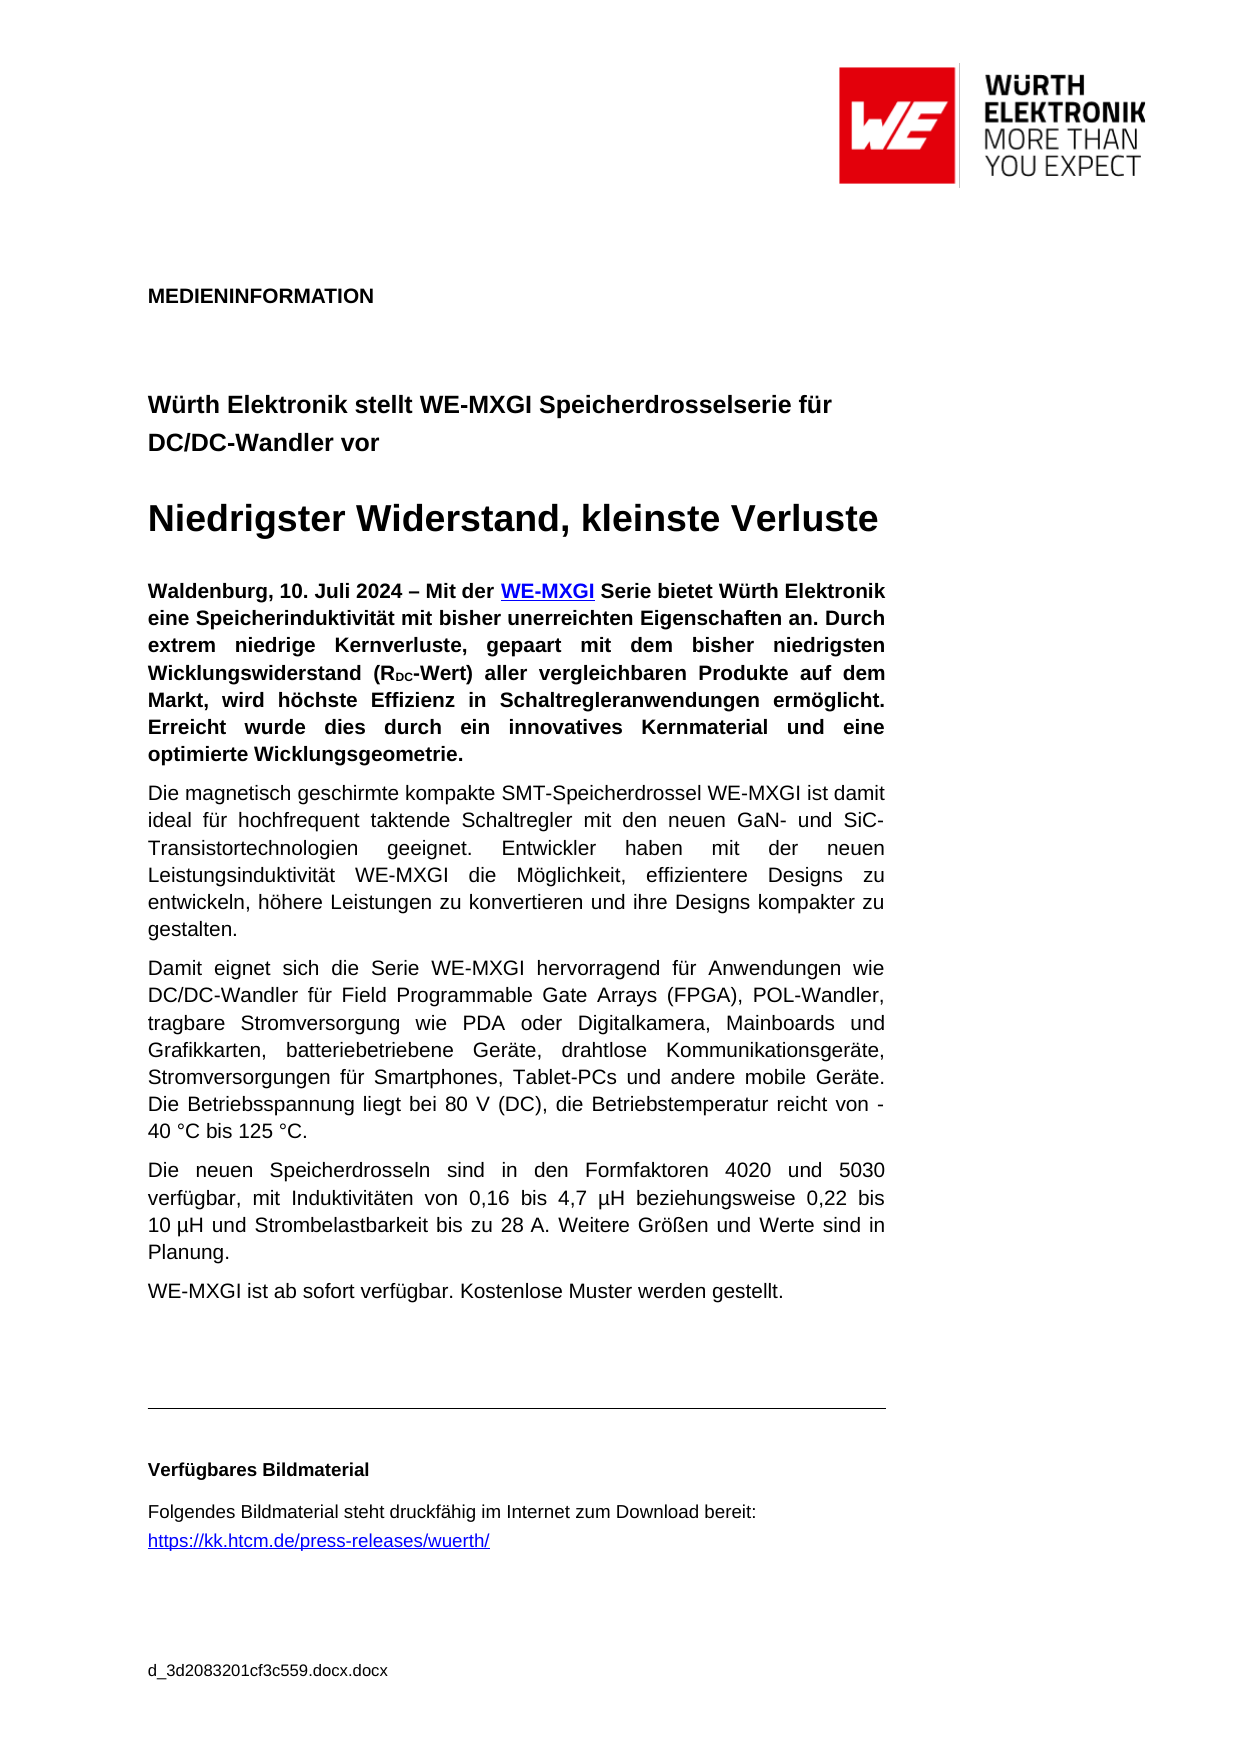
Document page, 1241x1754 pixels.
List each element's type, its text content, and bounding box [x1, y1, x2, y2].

text Damit eignet sich die Serie WE-MXGI hervorragend für Anwendungen wie DC/DC-Wandler für Field Programmable Gate Arrays (FPGA), POL-Wandler, tragbare Stromversorgung wie PDA oder Digitalkamera, Mainboards und Grafikkarten, batteriebetriebene Geräte, drahtlose Kommunikationsgeräte, Stromversorgungen für Smartphones, Tablet-PCs und andere mobile Geräte. Die Betriebsspannung liegt bei 80 V (DC), die Betriebstemperatur reicht von -40 °C bis 125 °C. [148, 954, 886, 1144]
text Die neuen Speicherdrosseln sind in den Formfaktoren 4020 und 5030 verfügbar, mit Induktivitäten von 0,16 bis 4,7 µH beziehungsweise 0,22 bis 10 µH und Strombelastbarkeit bis zu 28 A. Weitere Größen und Werte sind in Planung. [148, 1156, 886, 1264]
subtitle MEDIENINFORMATION [148, 282, 886, 309]
text Verfügbares Bildmaterial [148, 1453, 886, 1482]
text Die magnetisch geschirmte kompakte SMT-Speicherdrossel WE-MXGI ist damit ideal für hochfrequent taktende Schaltregler mit den neuen GaN- und SiC-Transistortechnologien geeignet. Entwickler haben mit der neuen Leistungsinduktivität WE-MXGI die Möglichkeit, effizientere Designs zu entwickeln, höhere Leistungen zu konvertieren und ihre Designs kompakter zu gestalten. [148, 779, 886, 942]
text WE-MXGI ist ab sofort verfügbar. Kostenlose Muster werden gestellt. [148, 1277, 886, 1304]
text Würth Elektronik stellt WE-MXGI Speicherdrosselserie für DC/DC-Wandler vor [148, 384, 886, 459]
picture [835, 63, 1146, 188]
text Folgendes Bildmaterial steht druckfähig im Internet zum Download bereit: https://kk.htcm.de/press-releases/wuerth/ [148, 1495, 886, 1553]
text Niedrigster Widerstand, kleinste Verluste [148, 496, 886, 539]
text Waldenburg, 10. Juli 2024 – Mit der WE-MXGI Serie bietet Würth Elektronik eine Speicherinduktivität mit bisher unerreichten Eigenschaften an. Durch extrem niedrige Kernverluste, gepaart mit dem bisher niedrigsten Wicklungswiderstand (RDC-Wert) aller vergleichbaren Produkte auf dem Markt, wird höchste Effizienz in Schaltregleranwendungen ermöglicht. Erreicht wurde dies durch ein innovatives Kernmaterial und eine optimierte Wicklungsgeometrie. [148, 577, 886, 767]
